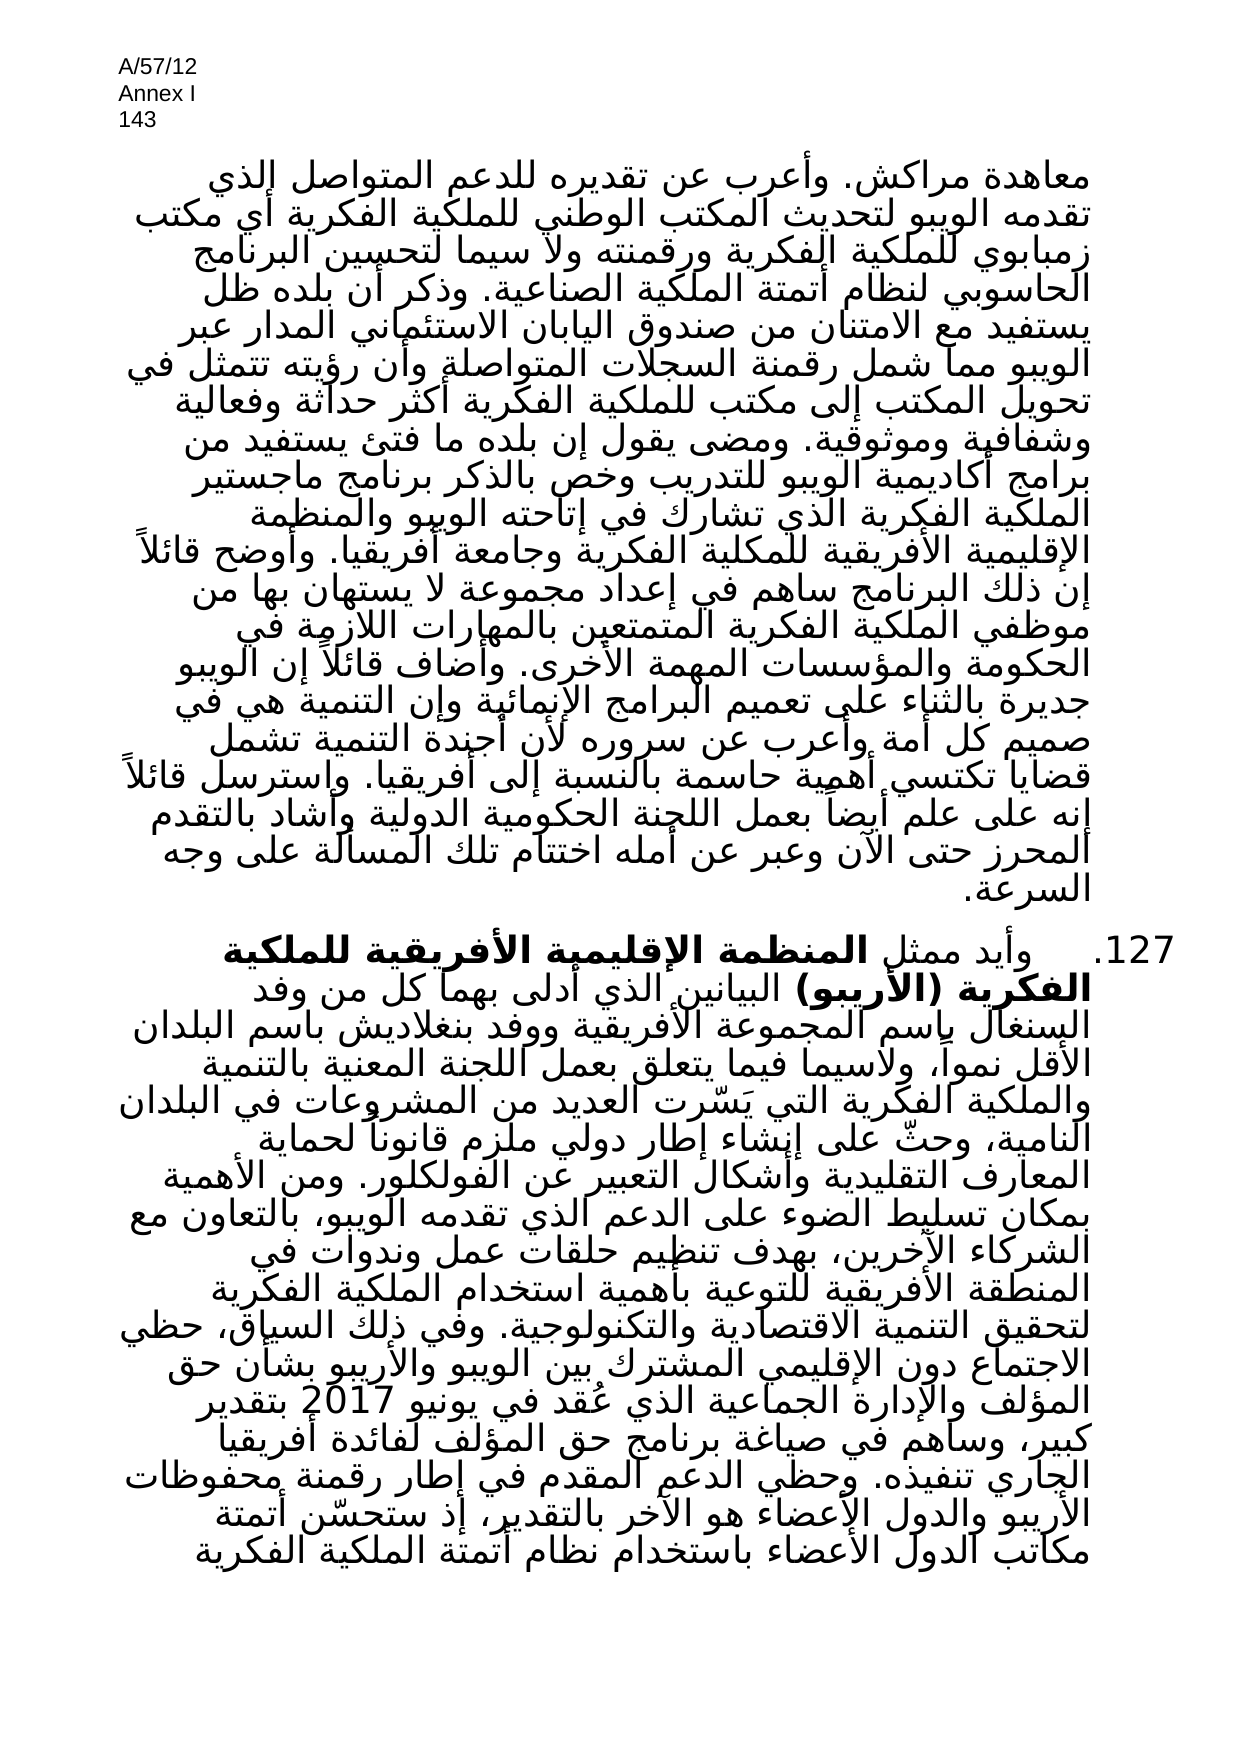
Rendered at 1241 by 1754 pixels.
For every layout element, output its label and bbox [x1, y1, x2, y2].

text [118, 933, 1092, 1571]
text [118, 158, 1092, 908]
